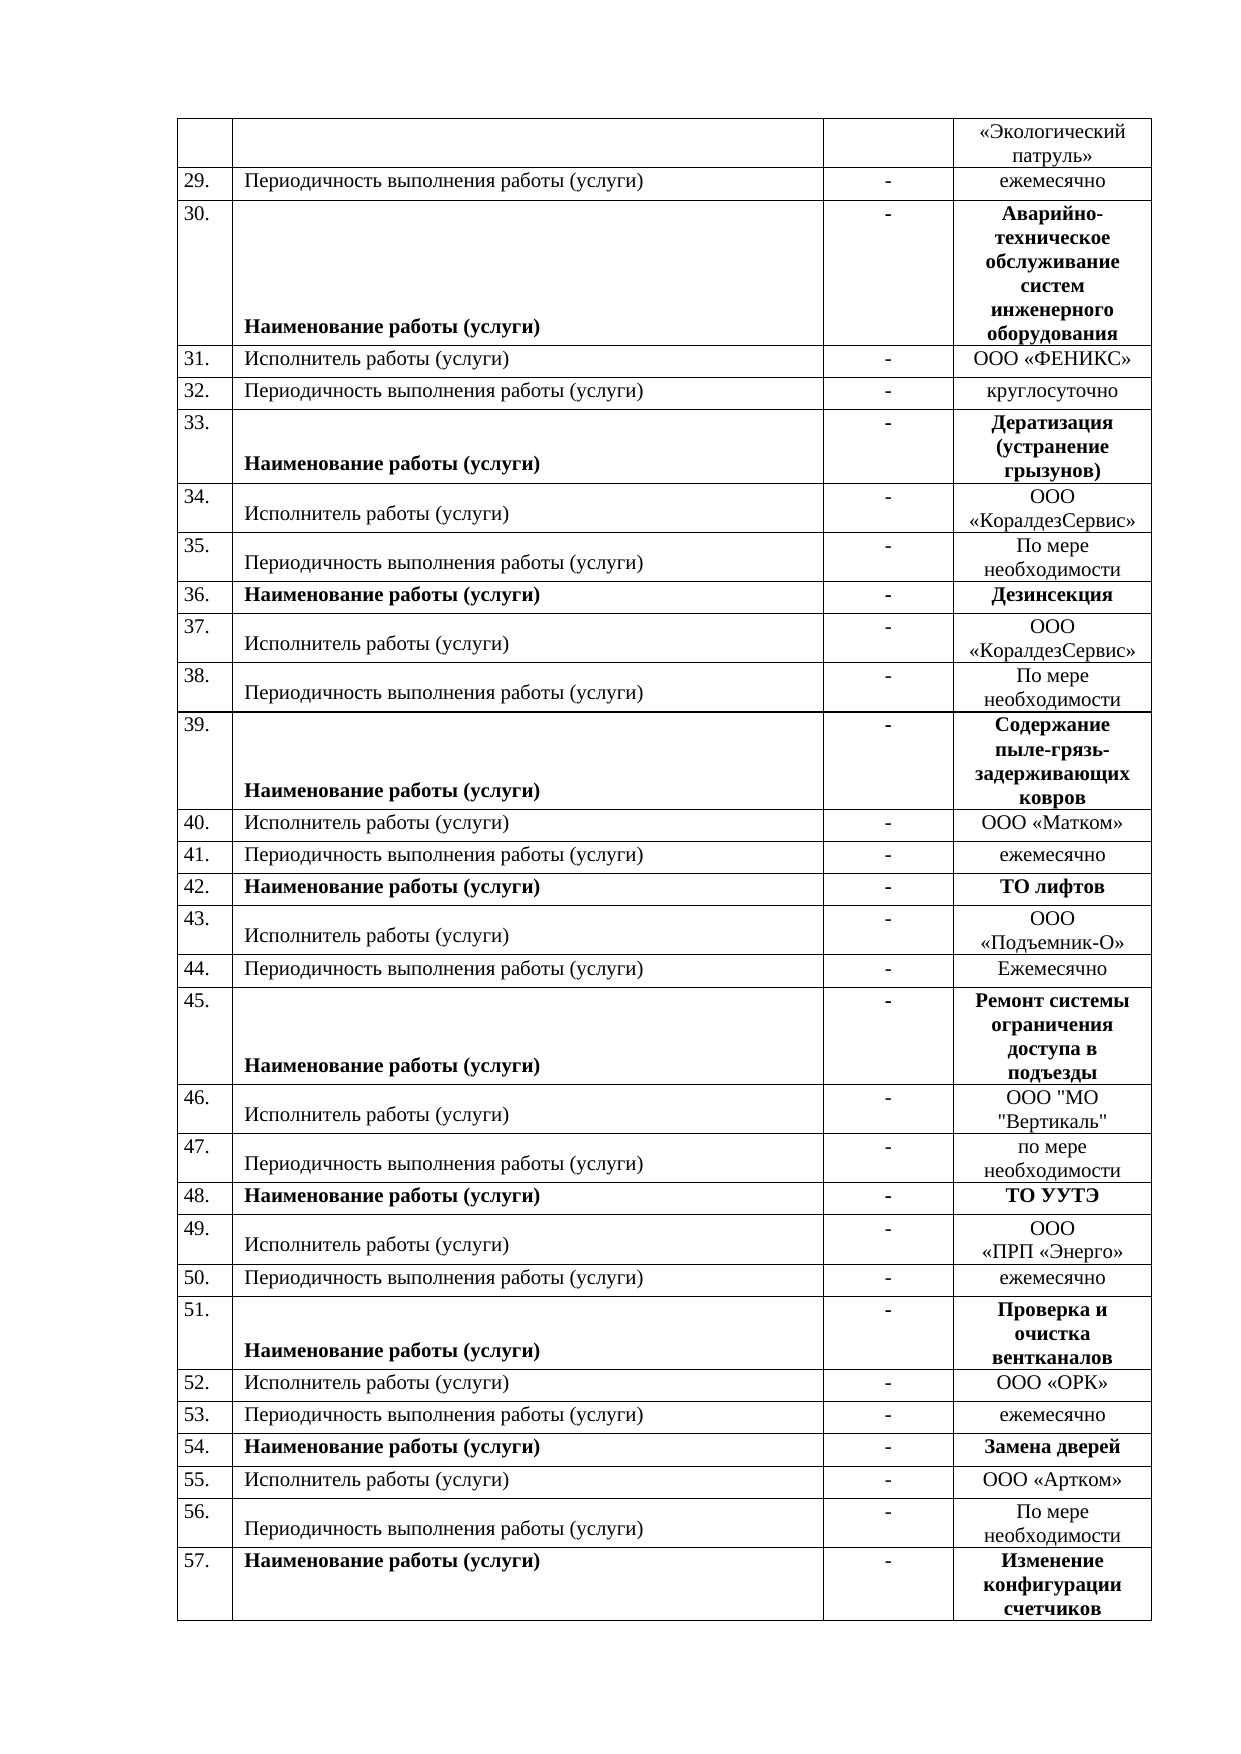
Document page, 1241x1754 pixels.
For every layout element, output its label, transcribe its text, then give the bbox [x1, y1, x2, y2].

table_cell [233, 168, 823, 199]
table_cell Периодичность выполнения работы (услуги) [233, 663, 823, 711]
table_cell - [824, 119, 953, 167]
table_cell Наименование работы (услуги) [233, 874, 823, 905]
table_cell - [824, 663, 953, 711]
table_cell ООО «Подъемник-О» [954, 906, 1151, 954]
table_cell [178, 1183, 232, 1214]
table_cell [178, 955, 232, 987]
table_cell Наименование работы (услуги) [233, 1434, 823, 1466]
table_cell - [824, 614, 953, 662]
table_cell [178, 810, 232, 841]
table_cell Исполнитель работы (услуги) [233, 346, 823, 377]
table_cell ТО лифтов [954, 874, 1151, 905]
table_cell ООО «КоралдезСервис» [954, 614, 1151, 662]
table_cell [178, 874, 232, 905]
table_cell По мере необходимости [954, 1499, 1151, 1547]
table_cell Периодичность выполнения работы (услуги) [233, 1402, 823, 1433]
table_cell - [824, 1548, 953, 1620]
table_cell Наименование работы (услуги) [233, 713, 823, 809]
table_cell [954, 1548, 1151, 1620]
table_cell по мере необходимости [954, 1134, 1151, 1182]
table_cell ежемесячно [954, 1265, 1151, 1296]
table_cell - [824, 484, 953, 532]
table_cell - [824, 988, 953, 1084]
table_cell Аварийно-техническое обслуживание систем инженерного оборудования [954, 201, 1151, 345]
table_cell [178, 201, 232, 345]
table_cell [178, 1265, 232, 1296]
table_cell - [824, 1370, 953, 1401]
table_cell [178, 484, 232, 532]
table_cell [178, 410, 232, 482]
table_cell - [824, 582, 953, 613]
table_cell Периодичность выполнения работы (услуги) [233, 378, 823, 409]
table_cell [178, 1402, 232, 1433]
table_cell Периодичность выполнения работы (услуги) [233, 533, 823, 581]
table_cell [178, 1215, 232, 1263]
table_cell ООО «Артком» [954, 1467, 1151, 1498]
table_cell [178, 378, 232, 409]
table_cell Наименование работы (услуги) [233, 582, 823, 613]
table_cell [178, 1370, 232, 1401]
table_cell - [824, 1183, 953, 1214]
table_cell Исполнитель работы (услуги) [233, 484, 823, 532]
table_cell Исполнитель работы (услуги) [233, 1467, 823, 1498]
table_cell Наименование работы (услуги) [233, 1297, 823, 1369]
table_cell Наименование работы (услуги) [233, 988, 823, 1084]
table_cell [233, 119, 823, 167]
table_cell Исполнитель работы (услуги) [233, 1215, 823, 1263]
table_cell - [824, 713, 953, 809]
table_cell [178, 1134, 232, 1182]
table_cell [178, 1085, 232, 1133]
table_cell - [824, 955, 953, 987]
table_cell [233, 1499, 823, 1547]
table_cell [178, 842, 232, 873]
table_cell Наименование работы (услуги) [233, 1183, 823, 1214]
table_cell Ремонт системы ограничения доступа в подъезды [954, 988, 1151, 1084]
table_cell Замена дверей [954, 1434, 1151, 1466]
table_cell Исполнитель работы (услуги) [233, 1370, 823, 1401]
table_cell [178, 663, 232, 711]
table_cell ТО УУТЭ [954, 1183, 1151, 1214]
table_cell - [824, 533, 953, 581]
table_cell [178, 168, 232, 199]
table_cell ООО «ПРП «Энерго» [954, 1215, 1151, 1263]
table_cell Исполнитель работы (услуги) [233, 1085, 823, 1133]
table_cell - [824, 842, 953, 873]
table_cell [178, 1434, 232, 1466]
table_cell [178, 1548, 232, 1620]
table_cell ежемесячно [954, 842, 1151, 873]
table_cell Исполнитель работы (услуги) [233, 810, 823, 841]
table_cell - [824, 1085, 953, 1133]
table_cell [178, 119, 232, 167]
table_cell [233, 1548, 823, 1620]
table_cell круглосуточно [954, 378, 1151, 409]
table_cell - [824, 906, 953, 954]
table_cell Содержание пыле-грязь-задерживающих ковров [954, 713, 1151, 809]
table_cell - [824, 1265, 953, 1296]
table_cell - [824, 1215, 953, 1263]
table_cell - [824, 1434, 953, 1466]
table_cell - [824, 346, 953, 377]
table_cell - [824, 1402, 953, 1433]
table_cell [178, 1467, 232, 1498]
table_cell Ежемесячно [954, 955, 1151, 987]
table_cell - [824, 168, 953, 199]
table_cell - [824, 410, 953, 482]
table_cell [178, 906, 232, 954]
table_cell - [824, 378, 953, 409]
table_cell - [824, 201, 953, 345]
table_cell - [824, 1297, 953, 1369]
table_cell Периодичность выполнения работы (услуги) [233, 955, 823, 987]
table_cell - [824, 874, 953, 905]
table_cell [178, 533, 232, 581]
table_cell - [824, 1134, 953, 1182]
table_cell Наименование работы (услуги) [233, 410, 823, 482]
table_cell [178, 346, 232, 377]
table_cell - [824, 1499, 953, 1547]
table_cell ООО «Матком» [954, 810, 1151, 841]
table_cell ООО «ОРК» [954, 1370, 1151, 1401]
table_cell Дератизация (устранение грызунов) [954, 410, 1151, 482]
table_cell [178, 582, 232, 613]
table_cell Периодичность выполнения работы (услуги) [233, 1134, 823, 1182]
table_cell - [824, 810, 953, 841]
table_cell Дезинсекция [954, 582, 1151, 613]
table_cell Проверка и очистка вентканалов [954, 1297, 1151, 1369]
table_cell ООО «ФЕНИКС» [954, 346, 1151, 377]
table_cell ежемесячно [954, 168, 1151, 199]
table_cell ежемесячно [954, 1402, 1151, 1433]
table_cell ООО «КоралдезСервис» [954, 484, 1151, 532]
table_cell [178, 988, 232, 1084]
table_cell По мере необходимости [954, 663, 1151, 711]
table_cell Исполнитель работы (услуги) [233, 906, 823, 954]
table_cell Исполнитель работы (услуги) [233, 614, 823, 662]
table_cell Наименование работы (услуги) [233, 201, 823, 345]
table_cell [178, 1499, 232, 1547]
table_cell [178, 614, 232, 662]
table_cell ООО "МО "Вертикаль" [954, 1085, 1151, 1133]
table_cell Периодичность выполнения работы (услуги) [233, 842, 823, 873]
table_cell [178, 1297, 232, 1369]
table_cell - [824, 1467, 953, 1498]
table_cell Периодичность выполнения работы (услуги) [233, 1265, 823, 1296]
table_cell [178, 713, 232, 809]
table_cell По мере необходимости [954, 533, 1151, 581]
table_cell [954, 119, 1151, 167]
